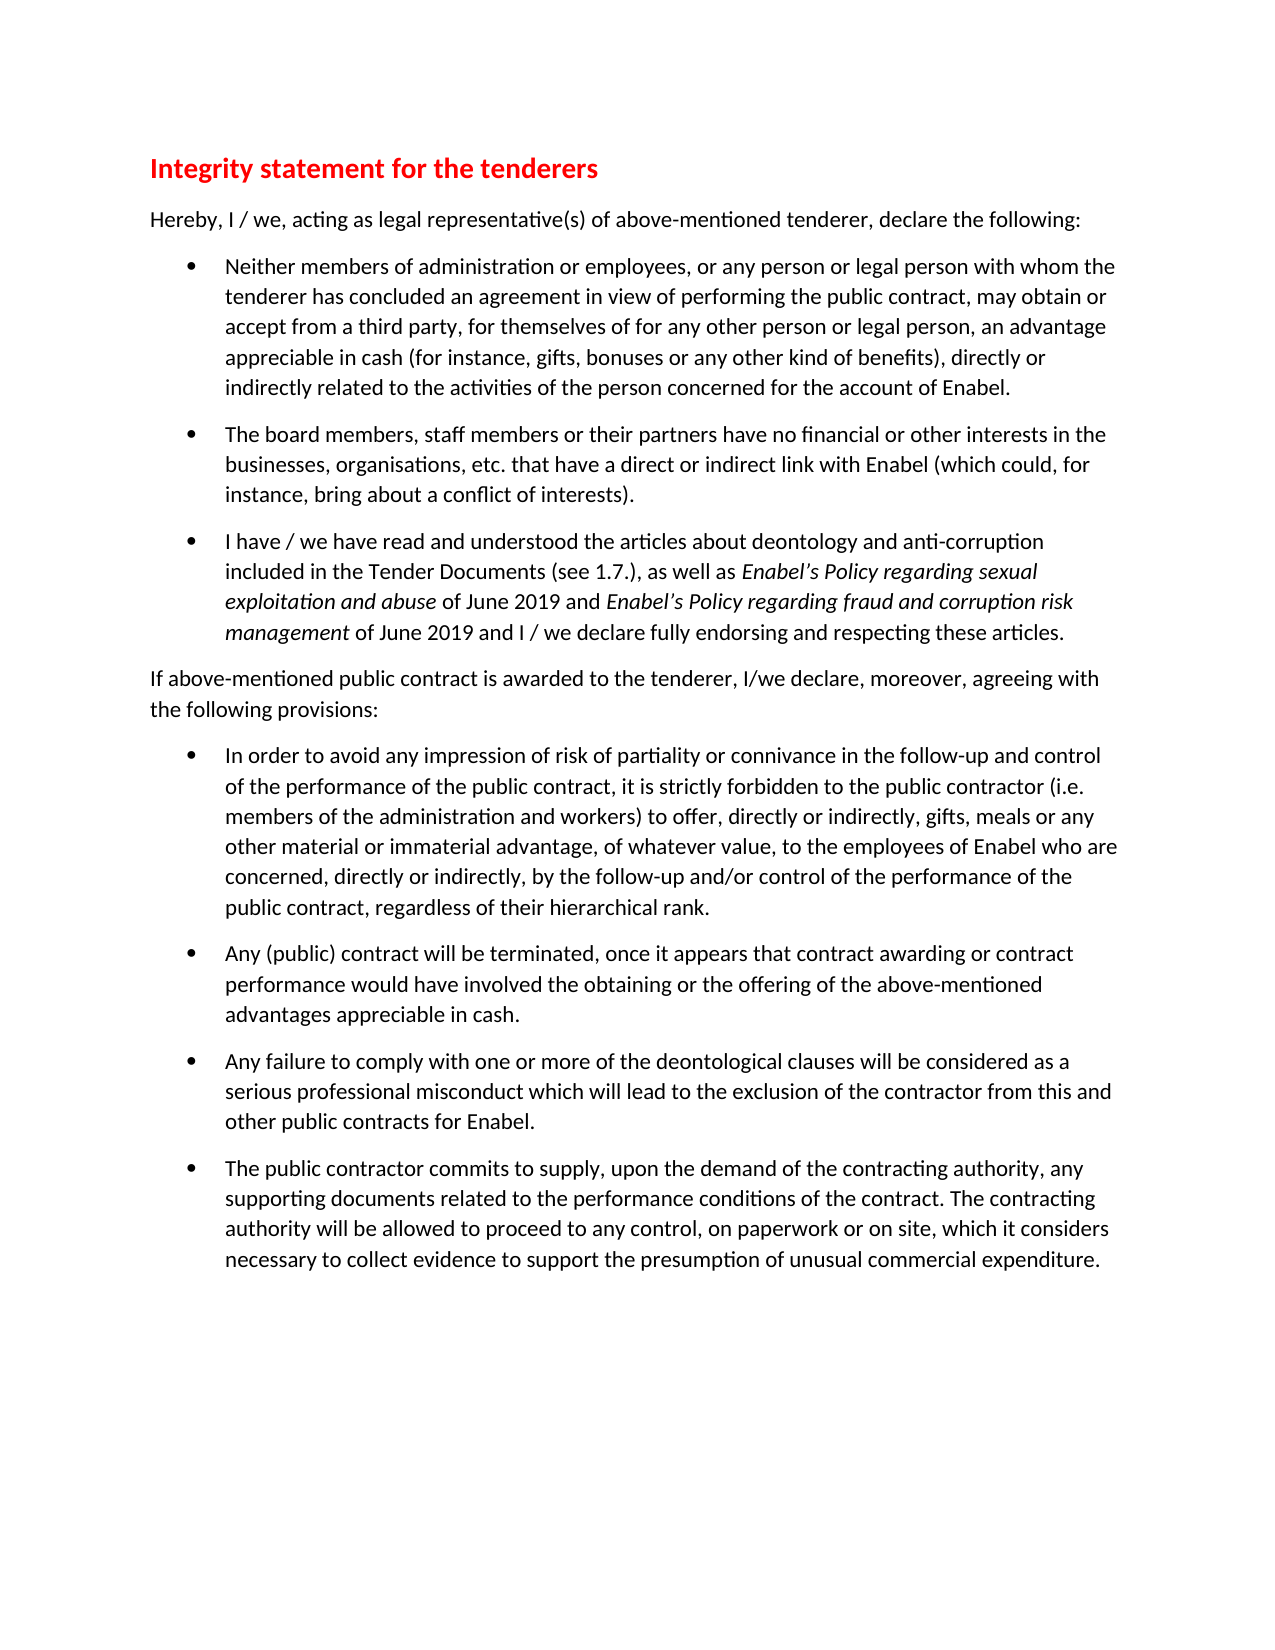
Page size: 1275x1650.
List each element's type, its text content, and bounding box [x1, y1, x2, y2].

list Any failure to comply with one or more of the deontological clauses will be considered as a serious professional misconduct which will lead to the exclusion of the contractor from this and other public contracts for Enabel. [187, 1047, 1125, 1135]
list In order to avoid any impression of risk of partiality or connivance in the follow-up and control of the performance of the public contract, it is strictly forbidden to the public contractor (i.e. members of the administration and workers) to offer, directly or indirectly, gifts, meals or any other material or immaterial advantage, of whatever value, to the employees of Enabel who are concerned, directly or indirectly, by the follow-up and/or control of the performance of the public contract, regardless of their hierarchical rank. [187, 742, 1125, 921]
text Integrity statement for the tenderers [150, 150, 1125, 186]
list Any (public) contract will be terminated, once it appears that contract awarding or contract performance would have involved the obtaining or the offering of the above-mentioned advantages appreciable in cash. [187, 939, 1125, 1028]
text If above-mentioned public contract is awarded to the tenderer, I/we declare, moreover, agreeing with the following provisions: [150, 664, 1125, 723]
list The public contractor commits to supply, upon the demand of the contracting authority, any supporting documents related to the performance conditions of the contract. The contracting authority will be allowed to proceed to any control, on paperwork or on site, which it considers necessary to collect evidence to support the presumption of unusual commercial expenditure. [187, 1154, 1125, 1273]
list Neither members of administration or employees, or any person or legal person with whom the tenderer has concluded an agreement in view of performing the public contract, may obtain or accept from a third party, for themselves of for any other person or legal person, an advantage appreciable in cash (for instance, gifts, bonuses or any other kind of benefits), directly or indirectly related to the activities of the person concerned for the account of Enabel. [187, 252, 1125, 401]
list The board members, staff members or their partners have no financial or other interests in the businesses, organisations, etc. that have a direct or indirect link with Enabel (which could, for instance, bring about a conflict of interests). [187, 420, 1125, 508]
text Hereby, I / we, acting as legal representative(s) of above-mentioned tenderer, declare the following: [150, 205, 1125, 233]
list I have / we have read and understood the articles about deontology and anti-corruption included in the Tender Documents (see 1.7.), as well as Enabel’s Policy regarding sexual exploitation and abuse of June 2019 and Enabel’s Policy regarding fraud and corruption risk management of June 2019 and I / we declare fully endorsing and respecting these articles. [187, 527, 1125, 646]
